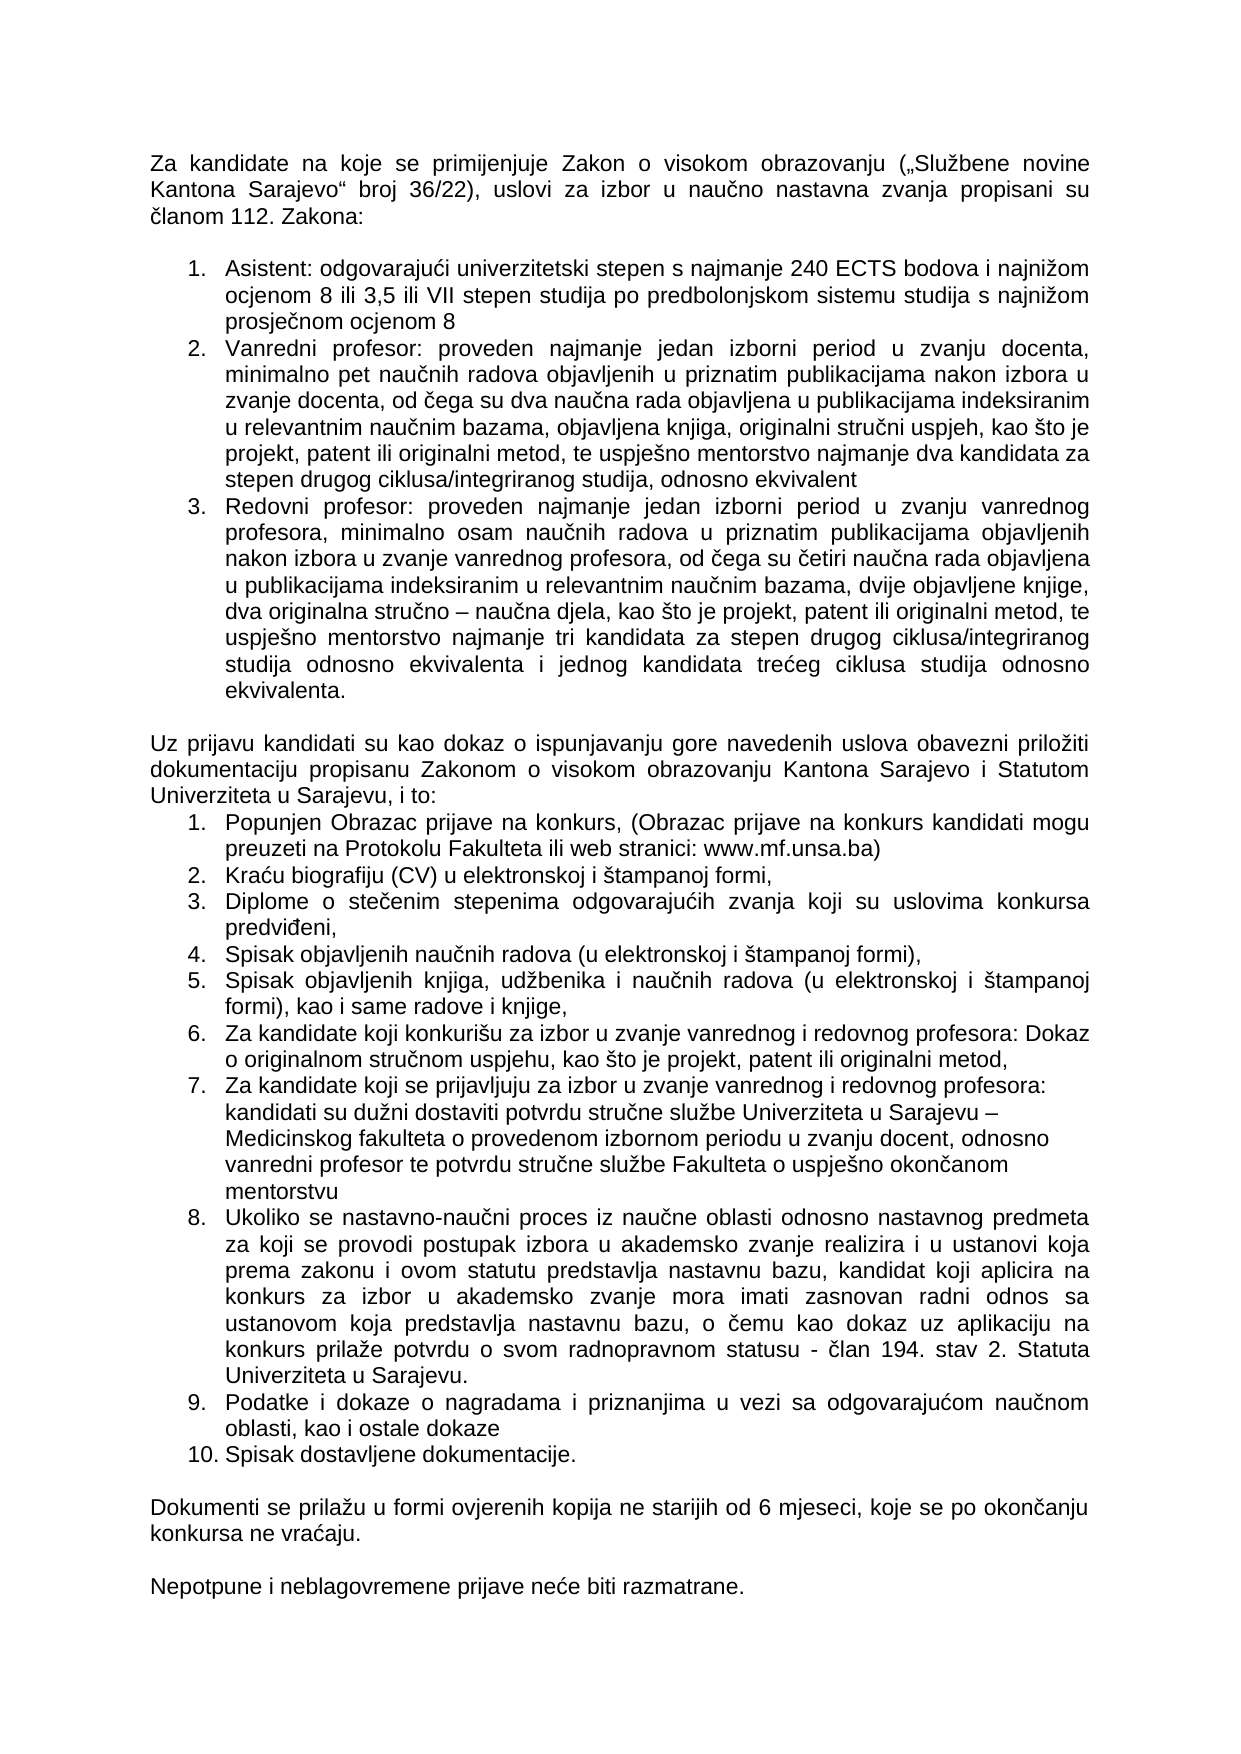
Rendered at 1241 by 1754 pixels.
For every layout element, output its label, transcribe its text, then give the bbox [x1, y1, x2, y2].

list Vanredni profesor: proveden najmanje jedan izborni period u zvanju docenta, minimalno pet naučnih radova objavljenih u priznatim publikacijama nakon izbora u zvanje docenta, od čega su dva naučna rada objavljena u publikacijama indeksiranim u relevantnim naučnim bazama, objavljena knjiga, originalni stručni uspjeh, kao što je projekt, patent ili originalni metod, te uspješno mentorstvo najmanje dva kandidata za stepen drugog ciklusa/integriranog studija, odnosno ekvivalent [187, 334, 1090, 493]
text Uz prijavu kandidati su kao dokaz o ispunjavanju gore navedenih uslova obavezni priložiti dokumentaciju propisanu Zakonom o visokom obrazovanju Kantona Sarajevo i Statutom Univerziteta u Sarajevu, i to: [150, 730, 1090, 809]
list Ukoliko se nastavno-naučni proces iz naučne oblasti odnosno nastavnog predmeta za koji se provodi postupak izbora u akademsko zvanje realizira i u ustanovi koja prema zakonu i ovom statutu predstavlja nastavnu bazu, kandidat koji aplicira na konkurs za izbor u akademsko zvanje mora imati zasnovan radni odnos sa ustanovom koja predstavlja nastavnu bazu, o čemu kao dokaz uz aplikaciju na konkurs prilaže potvrdu o svom radnopravnom statusu - član 194. stav 2. Statuta Univerziteta u Sarajevu. [187, 1204, 1090, 1389]
list Spisak dostavljene dokumentacije. [187, 1441, 1090, 1468]
list Podatke i dokaze o nagradama i priznanjima u vezi sa odgovarajućom naučnom oblasti, kao i ostale dokaze [187, 1389, 1090, 1441]
list Za kandidate koji konkurišu za izbor u zvanje vanrednog i redovnog profesora: Dokaz o originalnom stručnom uspjehu, kao što je projekt, patent ili originalni metod, [187, 1020, 1090, 1072]
text Dokumenti se prilažu u formi ovjerenih kopija ne starijih od 6 mjeseci, koje se po okončanju konkursa ne vraćaju. [150, 1494, 1090, 1547]
list Spisak objavljenih knjiga, udžbenika i naučnih radova (u elektronskoj i štampanoj formi), kao i same radove i knjige, [187, 967, 1090, 1020]
text Za kandidate na koje se primijenjuje Zakon o visokom obrazovanju („Službene novine Kantona Sarajevo“ broj 36/22), uslovi za izbor u naučno nastavna zvanja propisani su članom 112. Zakona: [150, 150, 1090, 229]
text Nepotpune i neblagovremene prijave neće biti razmatrane. [150, 1573, 1090, 1599]
list Kraću biografiju (CV) u elektronskoj i štampanoj formi, [187, 862, 1090, 888]
list Spisak objavljenih naučnih radova (u elektronskoj i štampanoj formi), [187, 941, 1090, 967]
list Za kandidate koji se prijavljuju za izbor u zvanje vanrednog i redovnog profesora: kandidati su dužni dostaviti potvrdu stručne službe Univerziteta u Sarajevu – Medicinskog fakulteta o provedenom izbornom periodu u zvanju docent, odnosno vanredni profesor te potvrdu stručne službe Fakulteta o uspješno okončanom mentorstvu [187, 1072, 1090, 1204]
list Popunjen Obrazac prijave na konkurs, (Obrazac prijave na konkurs kandidati mogu preuzeti na Protokolu Fakulteta ili web stranici: www.mf.unsa.ba) [187, 809, 1090, 862]
list Asistent: odgovarajući univerzitetski stepen s najmanje 240 ECTS bodova i najnižom ocjenom 8 ili 3,5 ili VII stepen studija po predbolonjskom sistemu studija s najnižom prosječnom ocjenom 8 [187, 255, 1090, 334]
list Diplome o stečenim stepenima odgovarajućih zvanja koji su uslovima konkursa predviđeni, [187, 888, 1090, 941]
list Redovni profesor: proveden najmanje jedan izborni period u zvanju vanrednog profesora, minimalno osam naučnih radova u priznatim publikacijama objavljenih nakon izbora u zvanje vanrednog profesora, od čega su četiri naučna rada objavljena u publikacijama indeksiranim u relevantnim naučnim bazama, dvije objavljene knjige, dva originalna stručno – naučna djela, kao što je projekt, patent ili originalni metod, te uspješno mentorstvo najmanje tri kandidata za stepen drugog ciklusa/integriranog studija odnosno ekvivalenta i jednog kandidata trećeg ciklusa studija odnosno ekvivalenta. [187, 493, 1090, 703]
